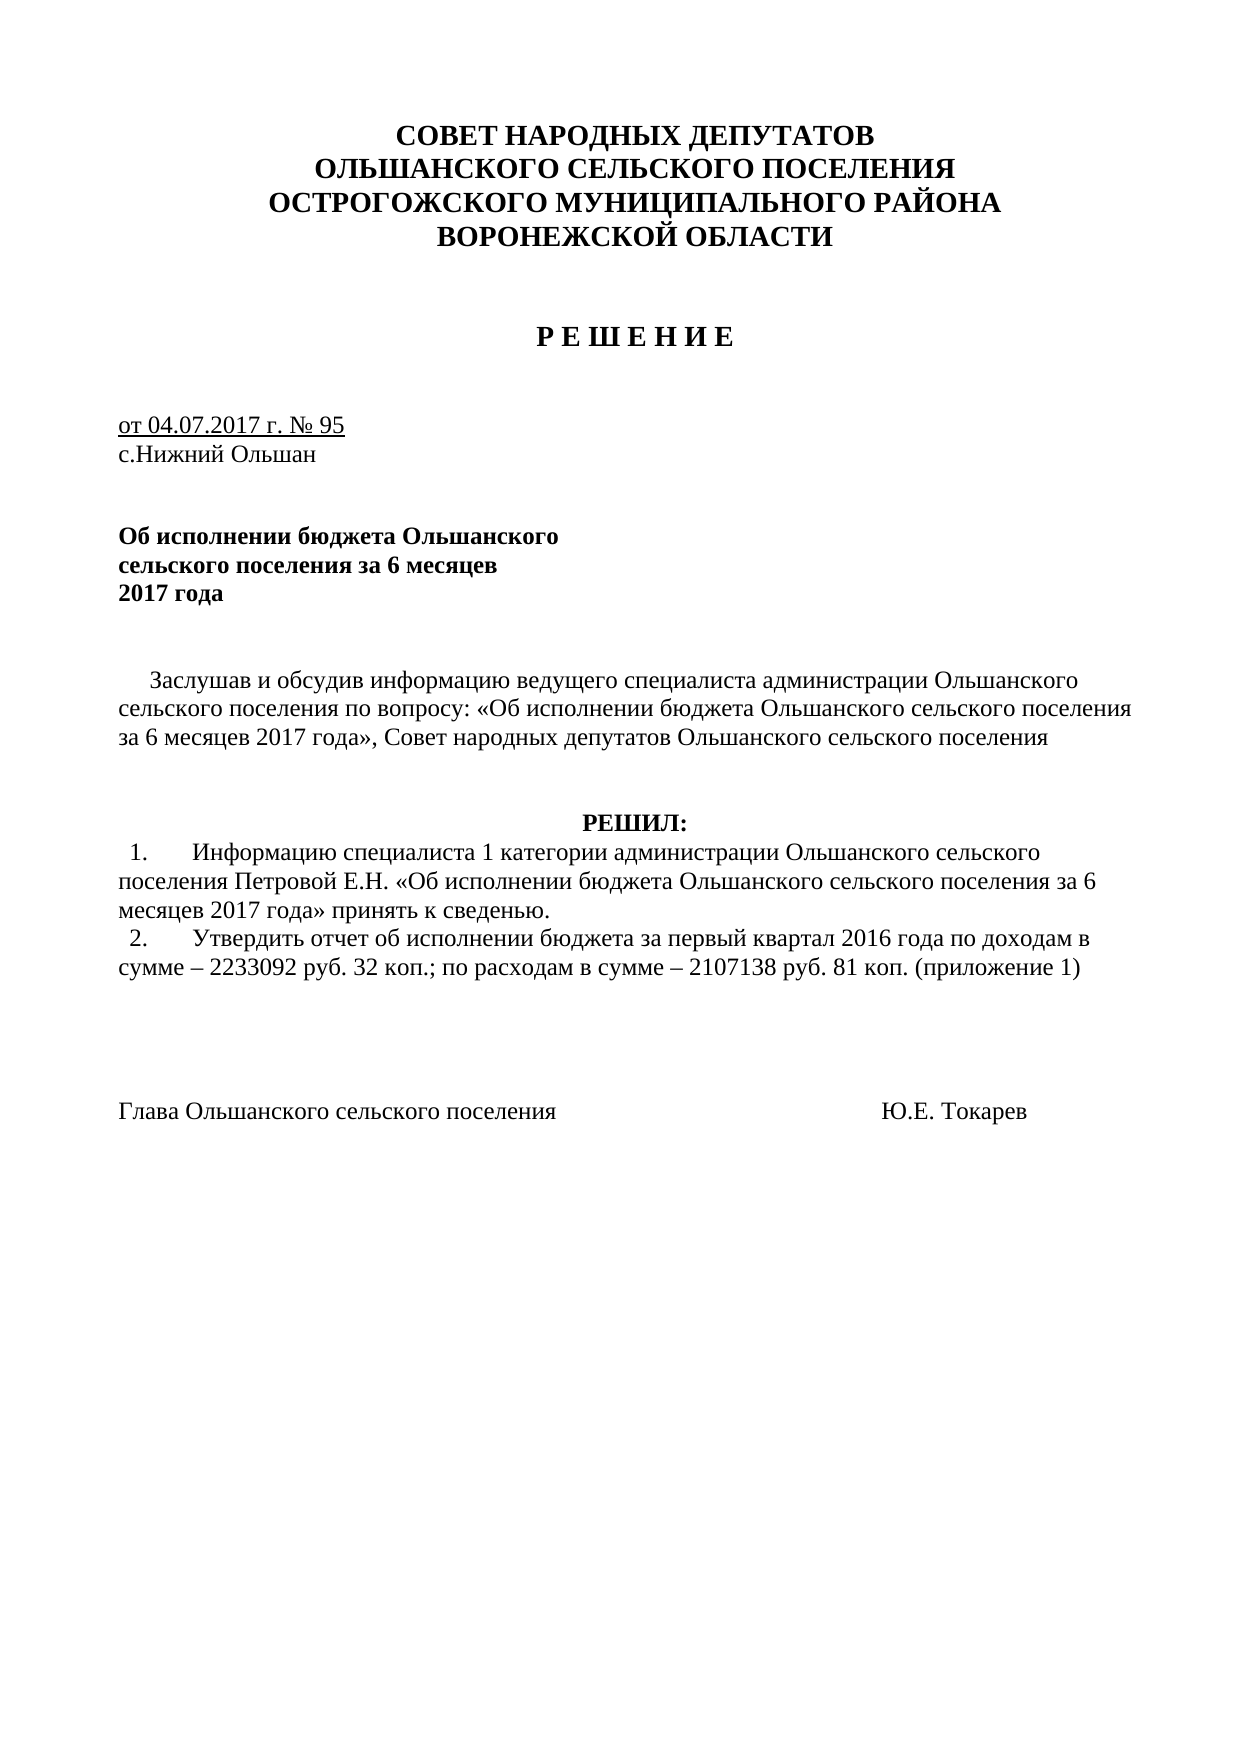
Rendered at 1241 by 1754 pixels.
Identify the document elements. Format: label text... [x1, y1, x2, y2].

text ОЛЬШАНСКОГО СЕЛЬСКОГО ПОСЕЛЕНИЯ [118, 152, 1152, 185]
list Утвердить отчет об исполнении бюджета за первый квартал 2016 года по доходам в сумме – 2233092 руб. 32 коп.; по расходам в сумме – 2107138 руб. 81 коп. (приложение 1) [118, 923, 1152, 981]
text СОВЕТ НАРОДНЫХ ДЕПУТАТОВ [118, 118, 1152, 152]
text ВОРОНЕЖСКОЙ ОБЛАСТИ [118, 219, 1152, 252]
text Глава Ольшанского сельского поселения Ю.Е. Токарев [118, 1096, 1152, 1125]
text 2017 года [118, 578, 1152, 607]
text Р Е Ш Е Н И Е [118, 319, 1152, 353]
text ОСТРОГОЖСКОГО МУНИЦИПАЛЬНОГО РАЙОНА [118, 185, 1152, 219]
text Об исполнении бюджета Ольшанского [118, 521, 1152, 550]
text сельского поселения за 6 месяцев [118, 550, 1152, 578]
text Заслушав и обсудив информацию ведущего специалиста администрации Ольшанского сельского поселения по вопросу: «Об исполнении бюджета Ольшанского сельского поселения за 6 месяцев 2017 года», Совет народных депутатов Ольшанского сельского поселения [118, 665, 1152, 751]
list Информацию специалиста 1 категории администрации Ольшанского сельского поселения Петровой Е.Н. «Об исполнении бюджета Ольшанского сельского поселения за 6 месяцев 2017 года» принять к сведенью. [118, 837, 1152, 923]
text с.Нижний Ольшан [118, 439, 1152, 468]
text РЕШИЛ: [118, 808, 1152, 837]
text от 04.07.2017 г. № 95 [118, 410, 1152, 439]
